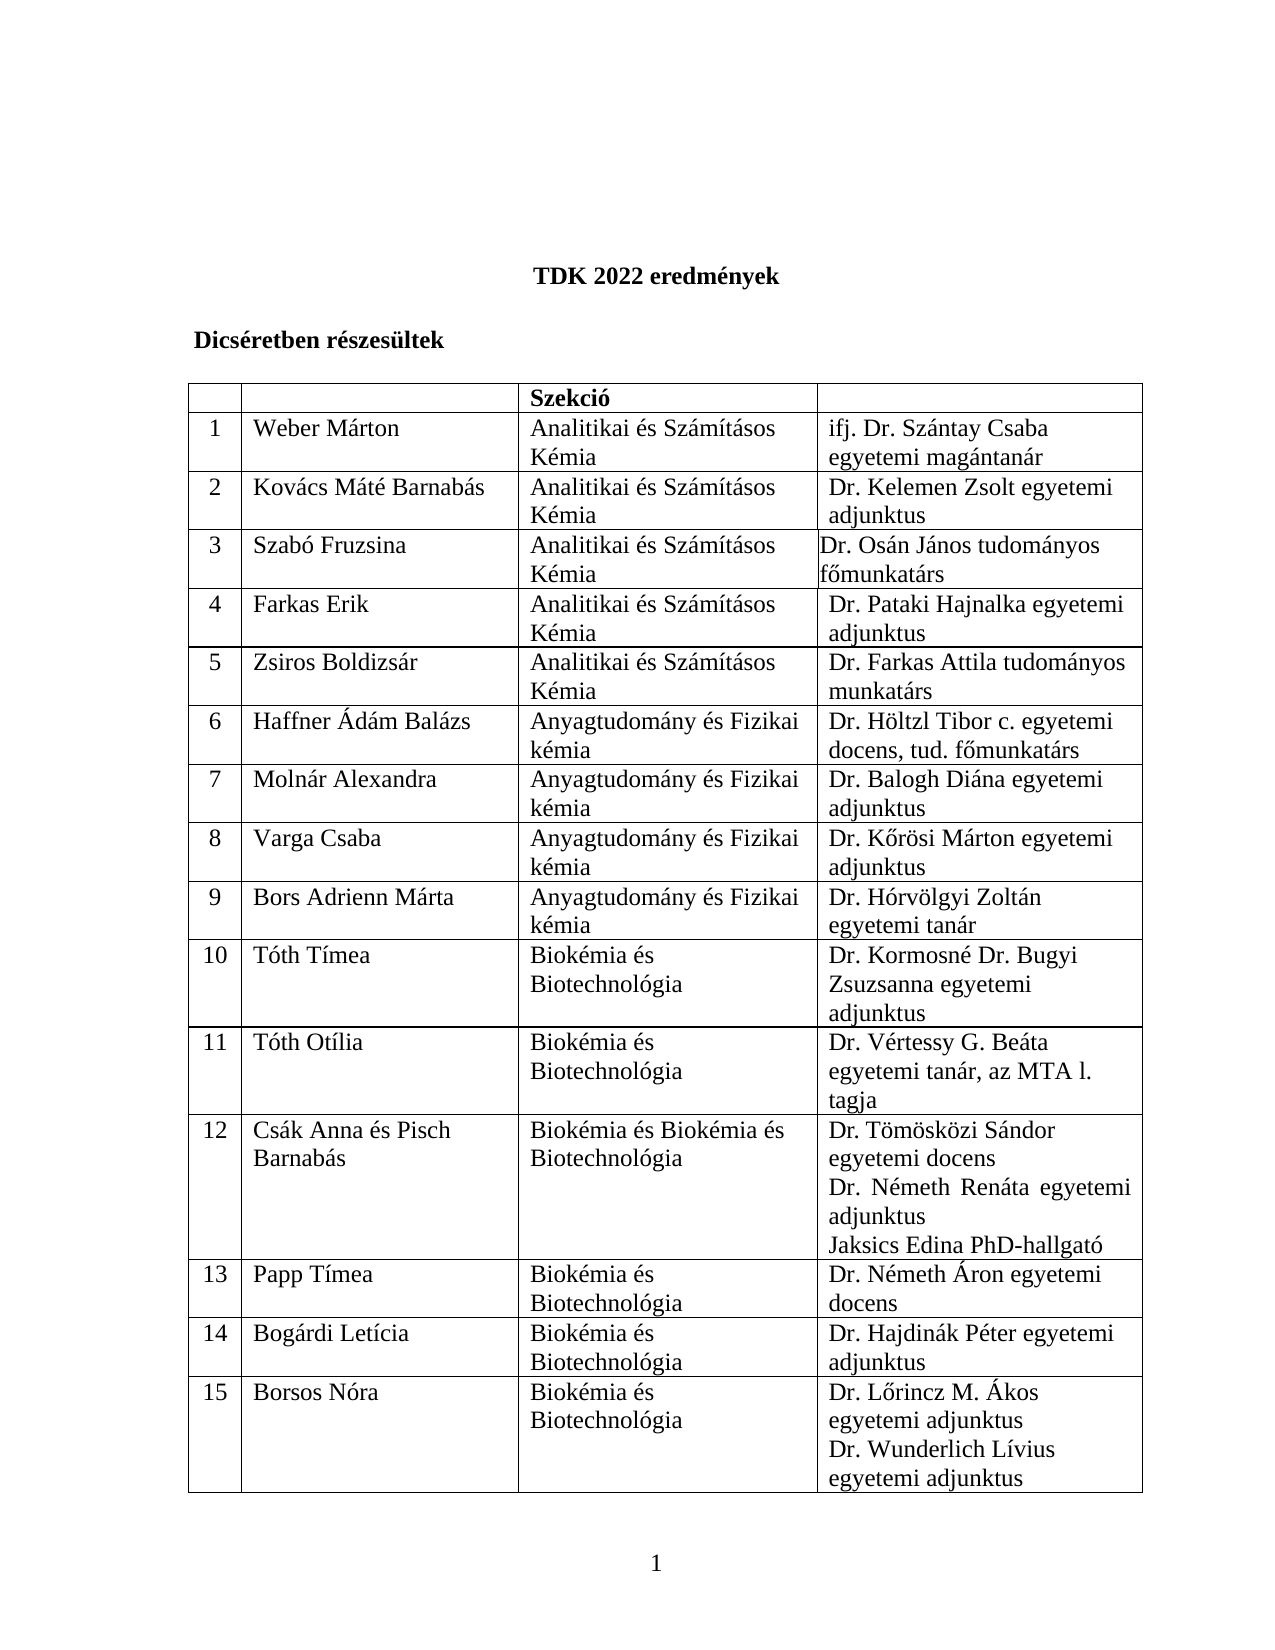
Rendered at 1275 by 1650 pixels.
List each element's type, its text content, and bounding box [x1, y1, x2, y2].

table_cell Kovács Máté Barnabás [242, 472, 518, 529]
table_cell Dr. Osán János tudományos főmunkatárs [819, 530, 1142, 588]
table_cell Molnár Alexandra [242, 765, 518, 822]
table_cell 4 [189, 589, 241, 646]
table_cell 14 [189, 1318, 241, 1376]
table_cell Bors Adrienn Márta [242, 882, 518, 939]
table_cell Dr. Hajdinák Péter egyetemi adjunktus [818, 1318, 1142, 1376]
table_cell Dr. Kőrösi Márton egyetemi adjunktus [818, 823, 1142, 881]
table_cell 12 [189, 1115, 241, 1258]
table_cell 7 [189, 765, 241, 822]
table_cell Biokémia és Biotechnológia [519, 1028, 817, 1114]
table_cell Biokémia és Biotechnológia [519, 1377, 817, 1492]
table_cell Dr. Tömösközi Sándor egyetemi docens Dr. Németh Renáta egyetemi adjunktus Jaksics Edina PhD-hallgató [818, 1115, 1142, 1258]
table_cell 3 [189, 530, 241, 588]
table_cell Analitikai és Számításos Kémia [519, 413, 817, 471]
table_cell Tóth Otília [242, 1028, 518, 1114]
table_cell Tóth Tímea [242, 940, 518, 1026]
table_cell 6 [189, 706, 241, 763]
table_cell 8 [189, 823, 241, 881]
table_cell Zsiros Boldizsár [242, 648, 518, 705]
table_cell Dr. Pataki Hajnalka egyetemi adjunktus [818, 589, 1142, 646]
table_cell 15 [189, 1377, 241, 1492]
table_cell 2 [189, 472, 241, 529]
table_cell Biokémia és Biotechnológia [519, 1318, 817, 1376]
table_cell 10 [189, 940, 241, 1026]
table_cell Dr. Balogh Diána egyetemi adjunktus [818, 765, 1142, 822]
table_cell Borsos Nóra [242, 1377, 518, 1492]
subtitle TDK 2022 eredmények [187, 261, 1125, 290]
table_cell Farkas Erik [242, 589, 518, 646]
table_cell Dr. Lőrincz M. Ákos egyetemi adjunktus Dr. Wunderlich Lívius egyetemi adjunktus [818, 1377, 1142, 1492]
table_cell 9 [189, 882, 241, 939]
table_cell Biokémia és Biotechnológia [519, 940, 817, 1026]
table_cell Bogárdi Letícia [242, 1318, 518, 1376]
table_cell Biokémia és Biotechnológia [519, 1260, 817, 1317]
table_cell Csák Anna és Pisch Barnabás [242, 1115, 518, 1258]
table_cell 5 [189, 648, 241, 705]
table_cell Dr. Farkas Attila tudományos munkatárs [818, 648, 1142, 705]
text Dicséretben részesültek [187, 325, 1125, 354]
table_cell 1 [189, 413, 241, 471]
table_cell Dr. Kormosné Dr. Bugyi Zsuzsanna egyetemi adjunktus [818, 940, 1142, 1026]
table_cell Anyagtudomány és Fizikai kémia [519, 765, 817, 822]
table_cell Analitikai és Számításos Kémia [519, 648, 817, 705]
table_cell Dr. Hórvölgyi Zoltán egyetemi tanár [818, 882, 1142, 939]
table_cell 13 [189, 1260, 241, 1317]
table_header [818, 384, 1142, 412]
table_cell Dr. Vértessy G. Beáta egyetemi tanár, az MTA l. tagja [818, 1028, 1142, 1114]
table_cell Weber Márton [242, 413, 518, 471]
table_cell 11 [189, 1028, 241, 1114]
table_cell Haffner Ádám Balázs [242, 706, 518, 763]
table_cell Anyagtudomány és Fizikai kémia [519, 882, 817, 939]
table_cell Dr. Höltzl Tibor c. egyetemi docens, tud. főmunkatárs [818, 706, 1142, 763]
table_cell Analitikai és Számításos Kémia [519, 589, 817, 646]
table_header [189, 384, 241, 412]
table_header Szekció [519, 384, 817, 412]
table_cell Analitikai és Számításos Kémia [519, 530, 818, 588]
table_cell Biokémia és Biokémia és Biotechnológia [519, 1115, 817, 1258]
table_cell Anyagtudomány és Fizikai kémia [519, 823, 817, 881]
table_cell Szabó Fruzsina [242, 530, 518, 588]
table_header [242, 384, 518, 412]
table_cell Dr. Németh Áron egyetemi docens [818, 1260, 1142, 1317]
table_cell Papp Tímea [242, 1260, 518, 1317]
table_cell Anyagtudomány és Fizikai kémia [519, 706, 817, 763]
table_cell Analitikai és Számításos Kémia [519, 472, 817, 529]
table_cell Varga Csaba [242, 823, 518, 881]
table_cell ifj. Dr. Szántay Csaba egyetemi magántanár [818, 413, 1142, 471]
table_cell Dr. Kelemen Zsolt egyetemi adjunktus [818, 472, 1142, 529]
